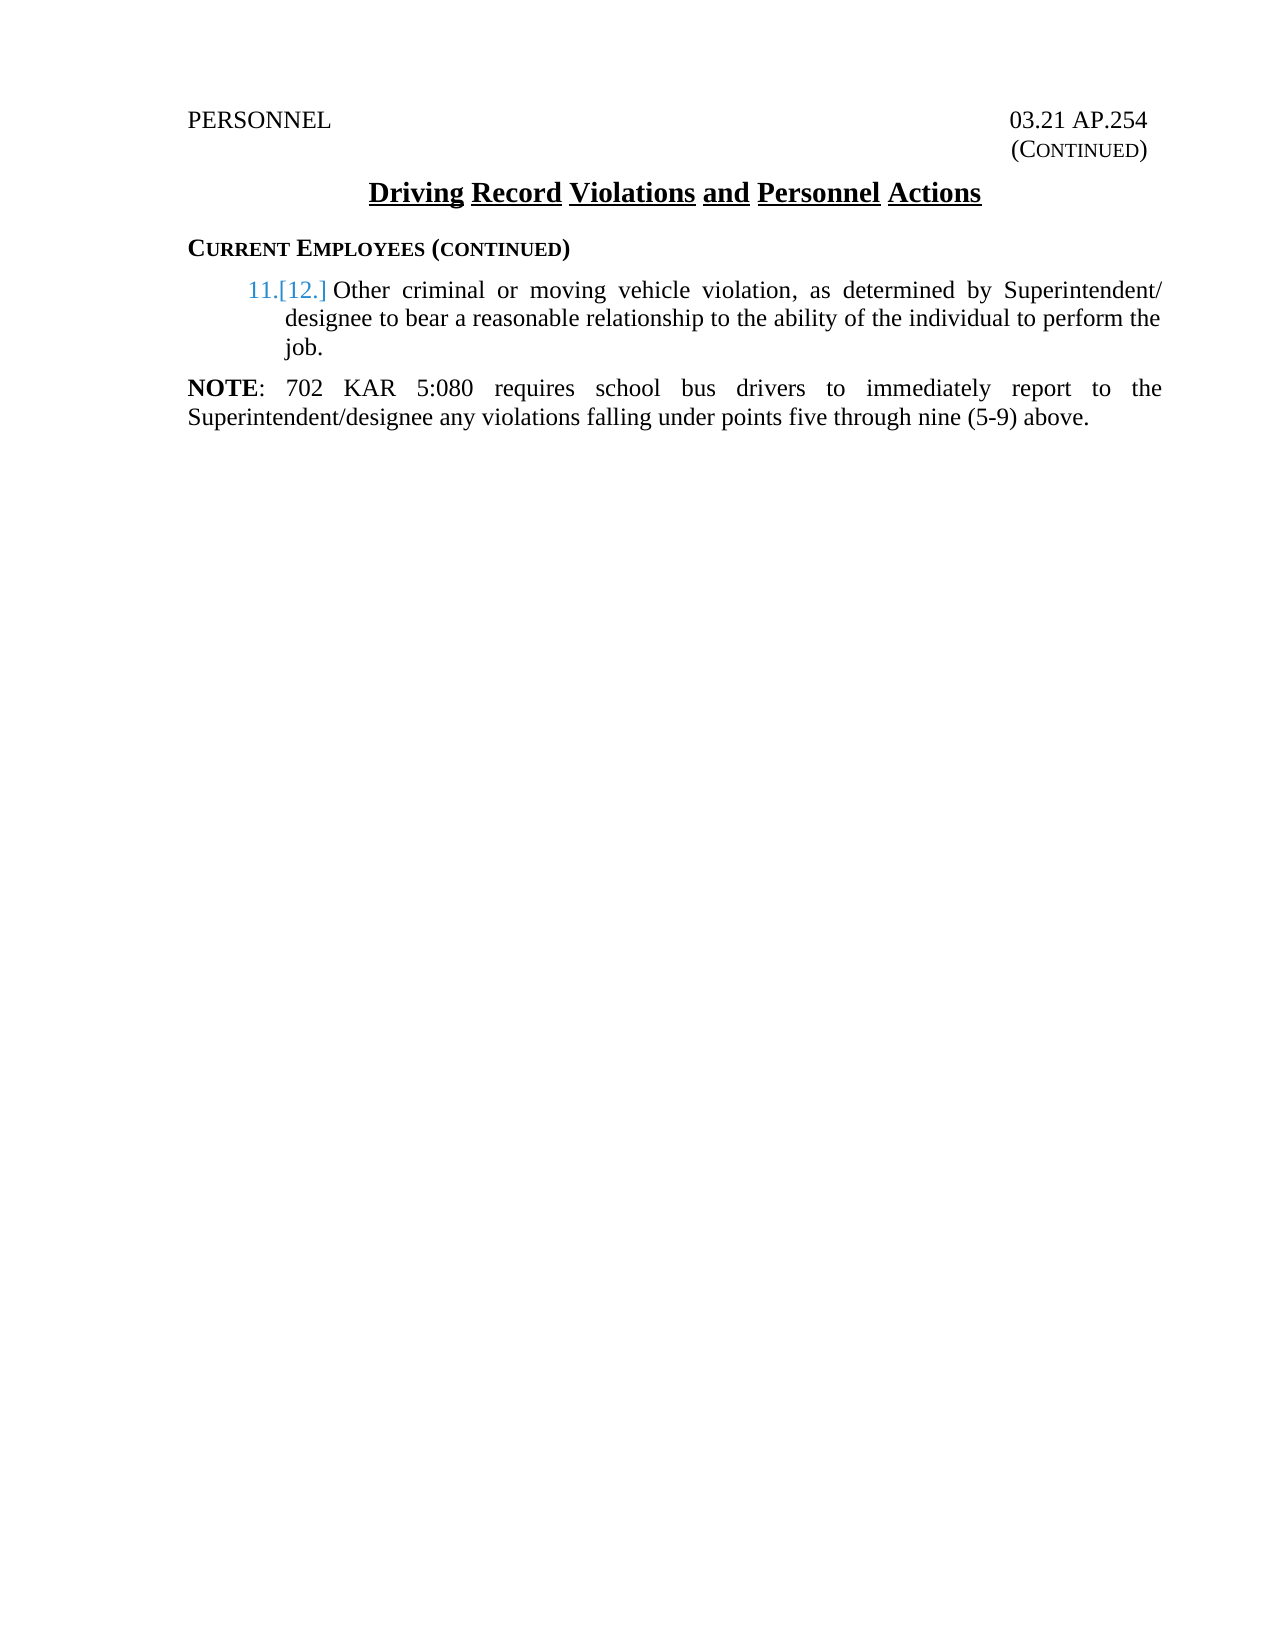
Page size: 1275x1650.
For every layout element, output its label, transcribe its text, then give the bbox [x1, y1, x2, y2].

subtitle (Continued) [187, 134, 1162, 162]
title Driving Record Violations and Personnel Actions [187, 175, 1162, 208]
subtitle PERSONNEL $03.21 AP.254 [187, 105, 1162, 134]
subtitle Current Employees (continued) [187, 233, 1162, 262]
text NOTE: 702 KAR 5:080 requires school bus drivers to immediately report to the Superintendent/designee any violations falling under points five through nine (5-9) above. [187, 373, 1162, 431]
list Other criminal or moving vehicle violation, as determined by Superintendent/ designee to bear a reasonable relationship to the ability of the individual to perform the job. [247, 275, 1162, 361]
